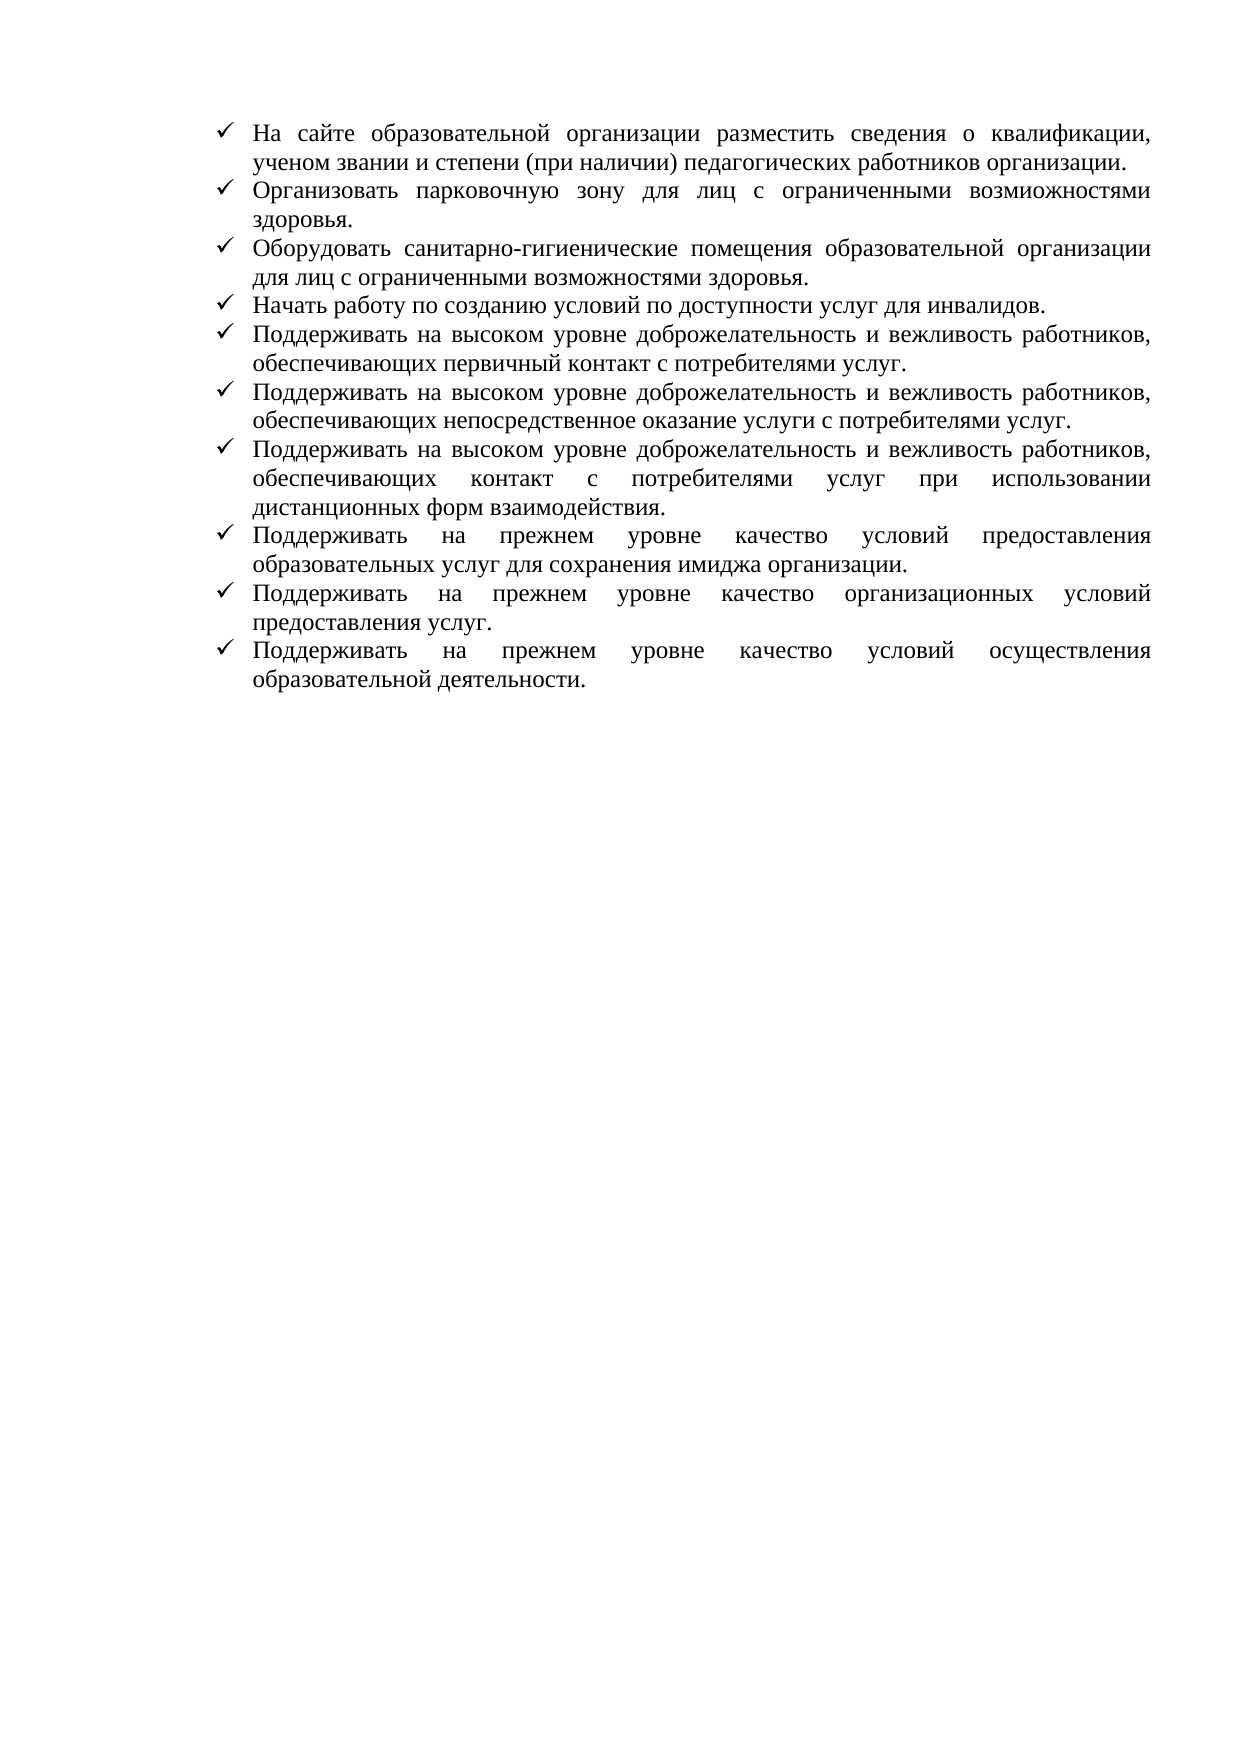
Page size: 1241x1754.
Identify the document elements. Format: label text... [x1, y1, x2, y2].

list Поддерживать на высоком уровне доброжелательность и вежливость работников, обеспечивающих первичный контакт с потребителями услуг. [215, 319, 1152, 377]
list Оборудовать санитарно-гигиенические помещения образовательной организации для лиц с ограниченными возможностями здоровья. [215, 233, 1152, 291]
list Поддерживать на высоком уровне доброжелательность и вежливость работников, обеспечивающих контакт с потребителями услуг при использовании дистанционных форм взаимодействия. [215, 434, 1152, 521]
list Поддерживать на высоком уровне доброжелательность и вежливость работников, обеспечивающих непосредственное оказание услуги с потребителями услуг. [215, 377, 1152, 434]
list Поддерживать на прежнем уровне качество организационных условий предоставления услуг. [215, 578, 1152, 636]
list Организовать парковочную зону для лиц с ограниченными возмиожностями здоровья. [215, 176, 1152, 233]
list Поддерживать на прежнем уровне качество условий осуществления образовательной деятельности. [215, 636, 1152, 693]
list Начать работу по созданию условий по доступности услуг для инвалидов. [215, 291, 1152, 319]
list Поддерживать на прежнем уровне качество условий предоставления образовательных услуг для сохранения имиджа организации. [215, 521, 1152, 578]
list На сайте образовательной организации разместить сведения о квалификации, ученом звании и степени (при наличии) педагогических работников организации. [215, 118, 1152, 176]
